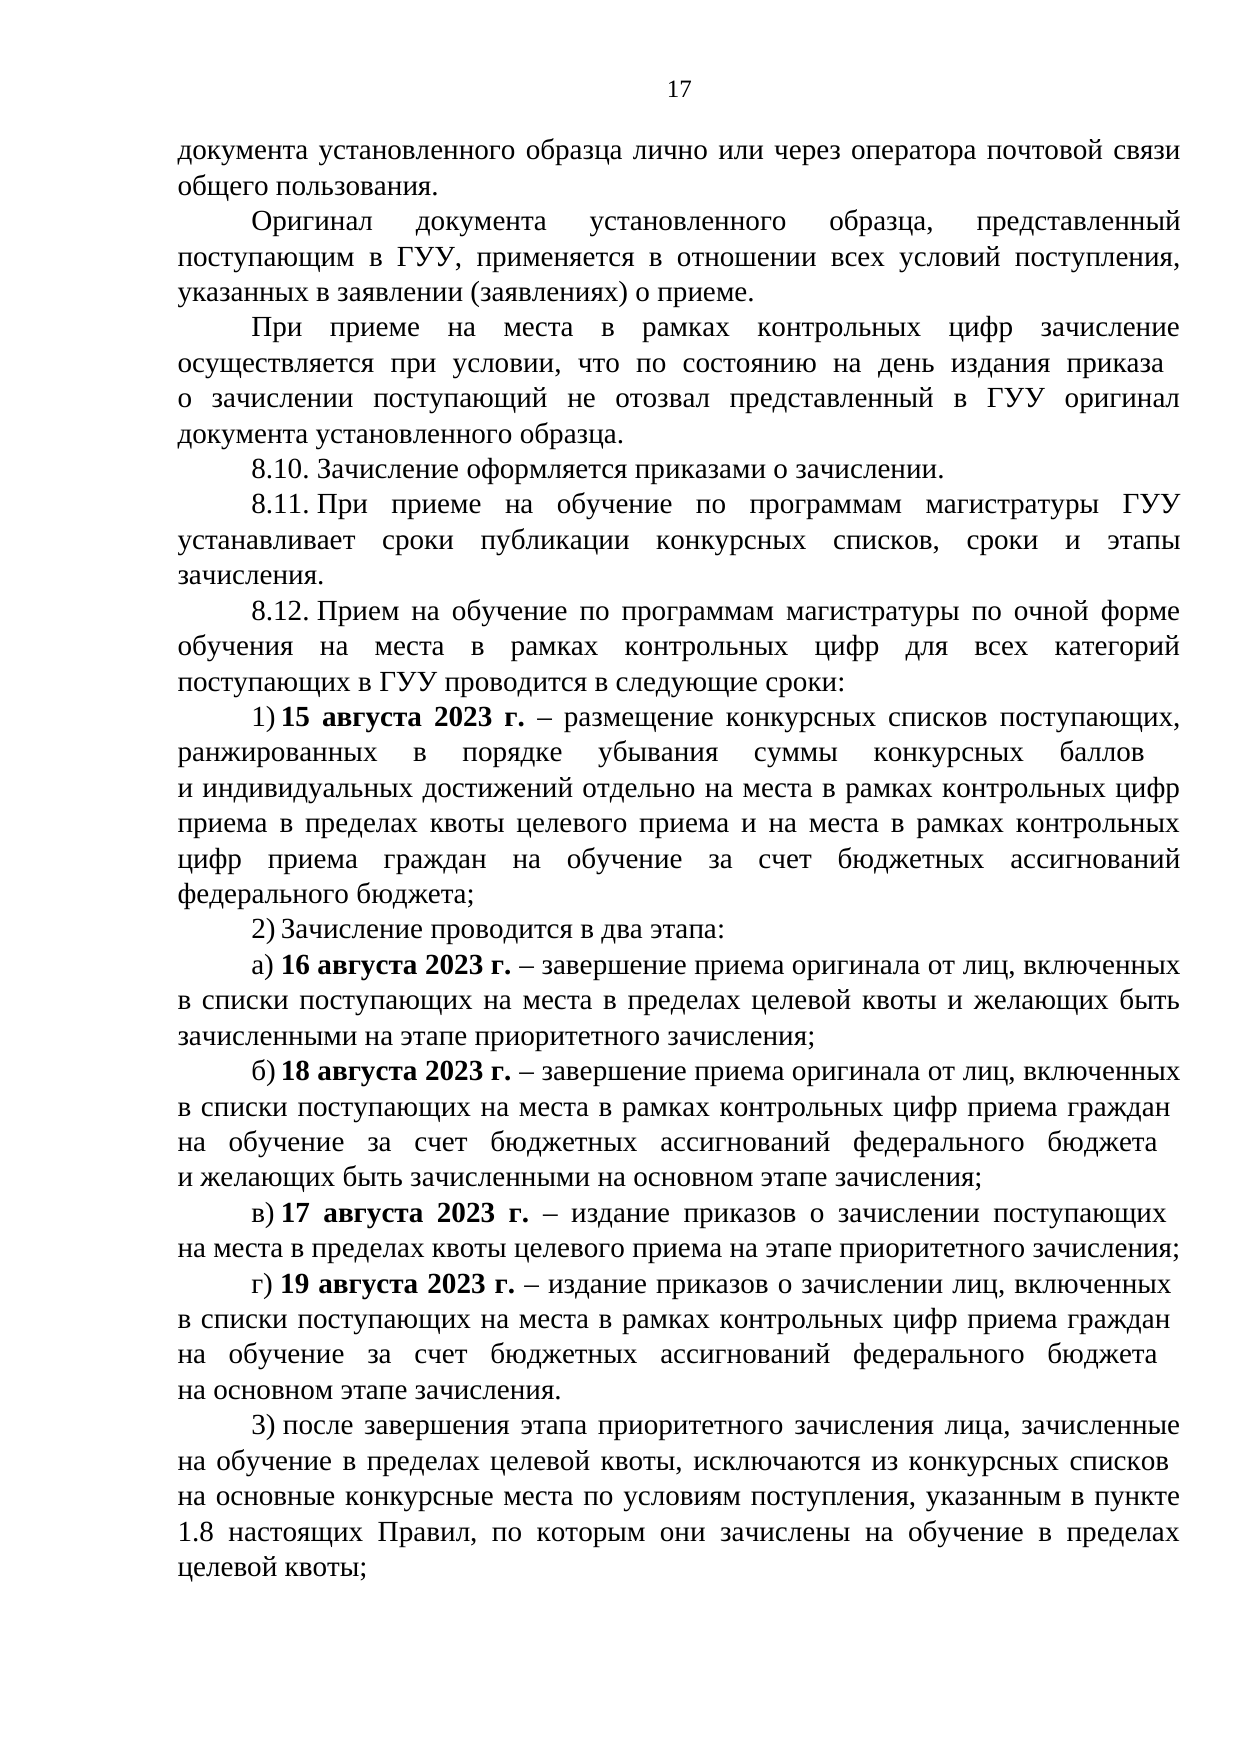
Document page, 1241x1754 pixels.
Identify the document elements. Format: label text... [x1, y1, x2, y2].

list Зачисление проводится в два этапа: [177, 911, 1181, 946]
text б) 18 августа 2023 г. – завершение приема оригинала от лиц, включенных в списки поступающих на места в рамках контрольных цифр приема граждан на обучение за счет бюджетных ассигнований федерального бюджета и желающих быть зачисленными на основном этапе зачисления; [177, 1052, 1181, 1194]
text 8.11. При приеме на обучение по программам магистратуры ГУУ устанавливает сроки публикации конкурсных списков, сроки и этапы зачисления. [177, 486, 1181, 592]
text Оригинал документа установленного образца, представленный поступающим в ГУУ, применяется в отношении всех условий поступления, указанных в заявлении (заявлениях) о приеме. [177, 202, 1181, 308]
text 8.12. Прием на обучение по программам магистратуры по очной форме обучения на места в рамках контрольных цифр для всех категорий поступающих в ГУУ проводится в следующие сроки: [177, 592, 1181, 698]
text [177, 131, 1181, 202]
text При приеме на места в рамках контрольных цифр зачисление осуществляется при условии, что по состоянию на день издания приказа о зачислении поступающий не отозвал представленный в ГУУ оригинал документа установленного образца. [177, 308, 1181, 450]
text 8.10. Зачисление оформляется приказами о зачислении. [177, 450, 1181, 486]
text в) 17 августа 2023 г. – издание приказов о зачислении поступающих на места в пределах квоты целевого приема на этапе приоритетного зачисления; [177, 1194, 1181, 1265]
list 15 августа 2023 г. – размещение конкурсных списков поступающих, ранжированных в порядке убывания суммы конкурсных баллов и индивидуальных достижений отдельно на места в рамках контрольных цифр приема в пределах квоты целевого приема и на места в рамках контрольных цифр приема граждан на обучение за счет бюджетных ассигнований федерального бюджета; [177, 698, 1181, 911]
text а) 16 августа 2023 г. – завершение приема оригинала от лиц, включенных в списки поступающих на места в пределах целевой квоты и желающих быть зачисленными на этапе приоритетного зачисления; [177, 946, 1181, 1052]
text 3) после завершения этапа приоритетного зачисления лица, зачисленные на обучение в пределах целевой квоты, исключаются из конкурсных списков на основные конкурсные места по условиям поступления, указанным в пункте 1.8 настоящих Правил, по которым они зачислены на обучение в пределах целевой квоты; [177, 1406, 1181, 1583]
text г) 19 августа 2023 г. – издание приказов о зачислении лиц, включенных в списки поступающих на места в рамках контрольных цифр приема граждан на обучение за счет бюджетных ассигнований федерального бюджета на основном этапе зачисления. [177, 1265, 1181, 1406]
